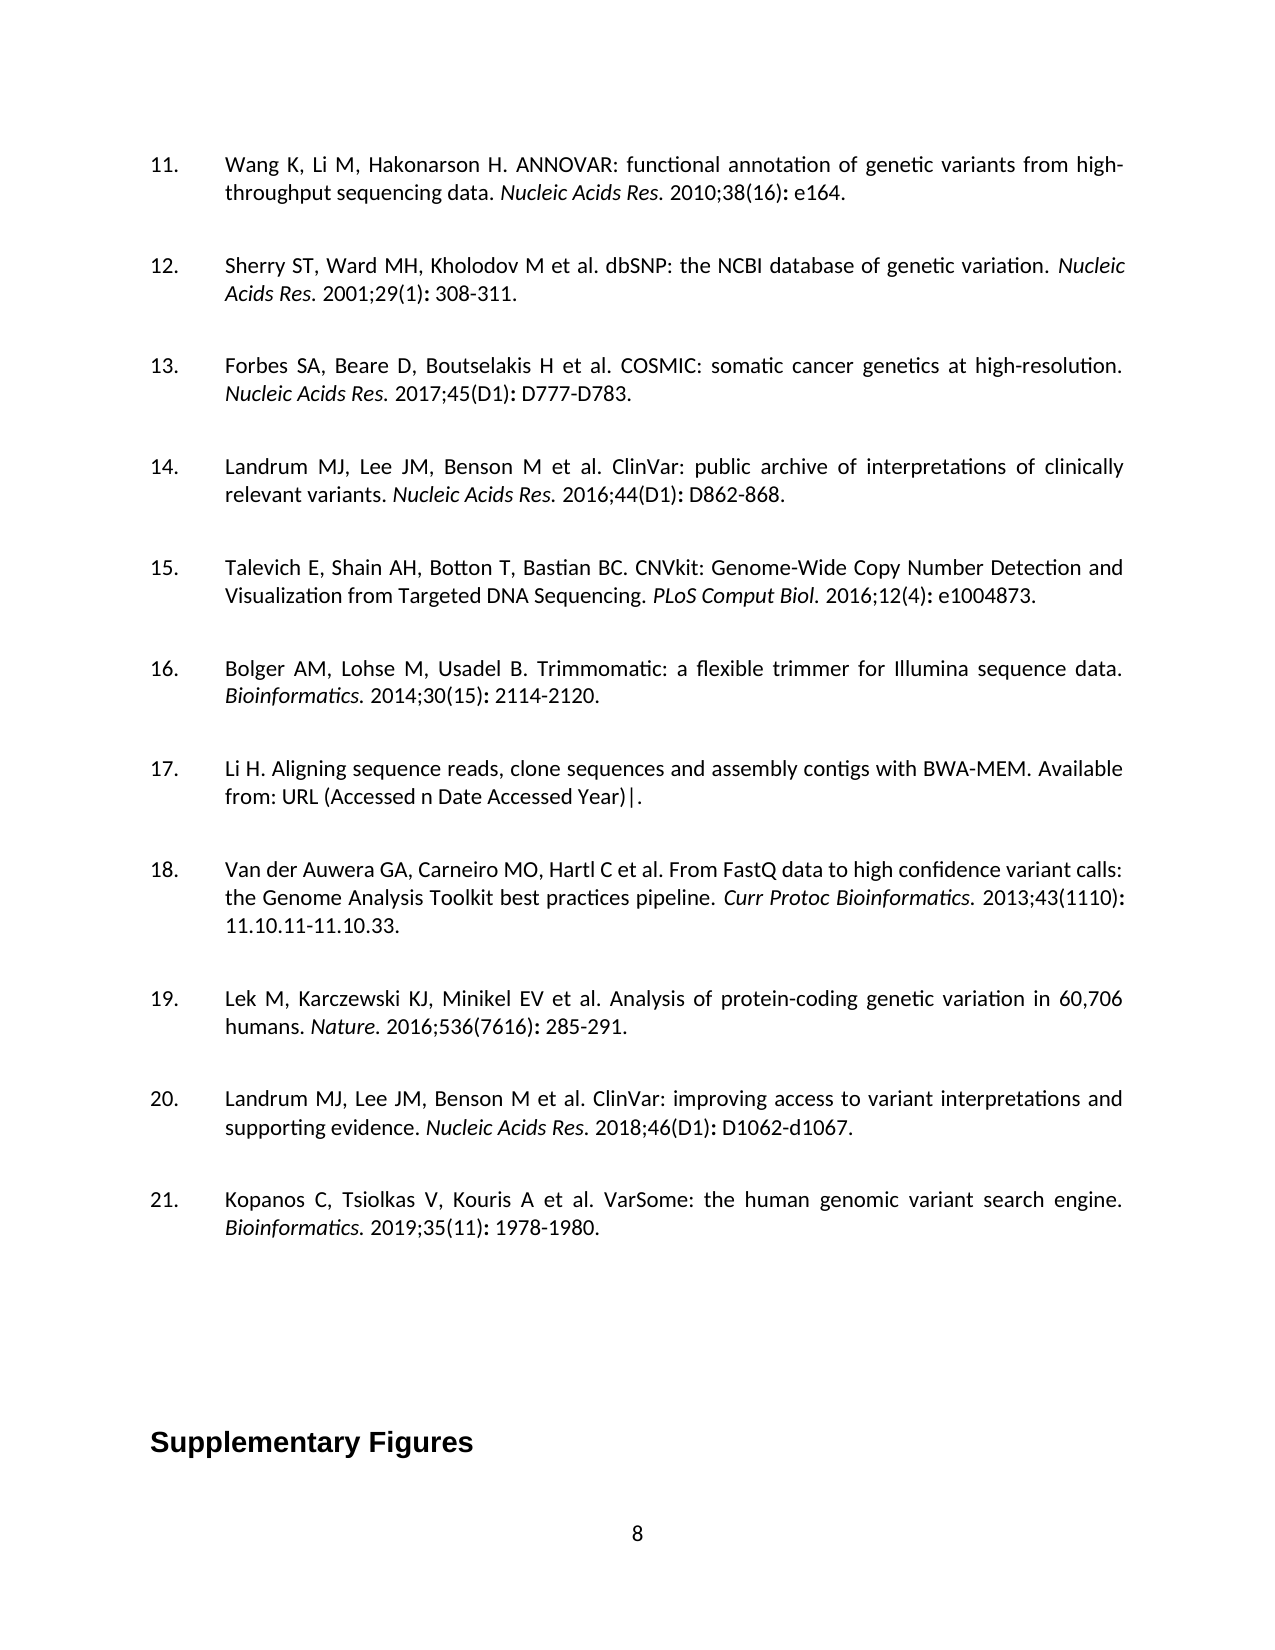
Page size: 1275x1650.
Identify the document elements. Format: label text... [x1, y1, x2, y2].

text 13. Forbes SA, Beare D, Boutselakis H et al. COSMIC: somatic cancer genetics at high-resolution. Nucleic Acids Res. 2017;45(D1): D777-D783. [150, 351, 1125, 407]
text 19. Lek M, Karczewski KJ, Minikel EV et al. Analysis of protein-coding genetic variation in 60,706 humans. Nature. 2016;536(7616): 285-291. [150, 984, 1125, 1040]
text Supplementary Figures [150, 1426, 1125, 1459]
text 21. Kopanos C, Tsiolkas V, Kouris A et al. VarSome: the human genomic variant search engine. Bioinformatics. 2019;35(11): 1978-1980. [150, 1185, 1125, 1241]
text 17. Li H. Aligning sequence reads, clone sequences and assembly contigs with BWA-MEM. Available from: URL (Accessed n Date Accessed Year)|. [150, 754, 1125, 810]
text 18. Van der Auwera GA, Carneiro MO, Hartl C et al. From FastQ data to high confidence variant calls: the Genome Analysis Toolkit best practices pipeline. Curr Protoc Bioinformatics. 2013;43(1110): 11.10.11-11.10.33. [150, 855, 1125, 939]
text 12. Sherry ST, Ward MH, Kholodov M et al. dbSNP: the NCBI database of genetic variation. Nucleic Acids Res. 2001;29(1): 308-311. [150, 251, 1125, 307]
text 16. Bolger AM, Lohse M, Usadel B. Trimmomatic: a flexible trimmer for Illumina sequence data. Bioinformatics. 2014;30(15): 2114-2120. [150, 654, 1125, 710]
text 14. Landrum MJ, Lee JM, Benson M et al. ClinVar: public archive of interpretations of clinically relevant variants. Nucleic Acids Res. 2016;44(D1): D862-868. [150, 452, 1125, 508]
text 20. Landrum MJ, Lee JM, Benson M et al. ClinVar: improving access to variant interpretations and supporting evidence. Nucleic Acids Res. 2018;46(D1): D1062-d1067. [150, 1084, 1125, 1141]
text 11. Wang K, Li M, Hakonarson H. ANNOVAR: functional annotation of genetic variants from high-throughput sequencing data. Nucleic Acids Res. 2010;38(16): e164. [150, 150, 1125, 206]
text 15. Talevich E, Shain AH, Botton T, Bastian BC. CNVkit: Genome-Wide Copy Number Detection and Visualization from Targeted DNA Sequencing. PLoS Comput Biol. 2016;12(4): e1004873. [150, 553, 1125, 609]
